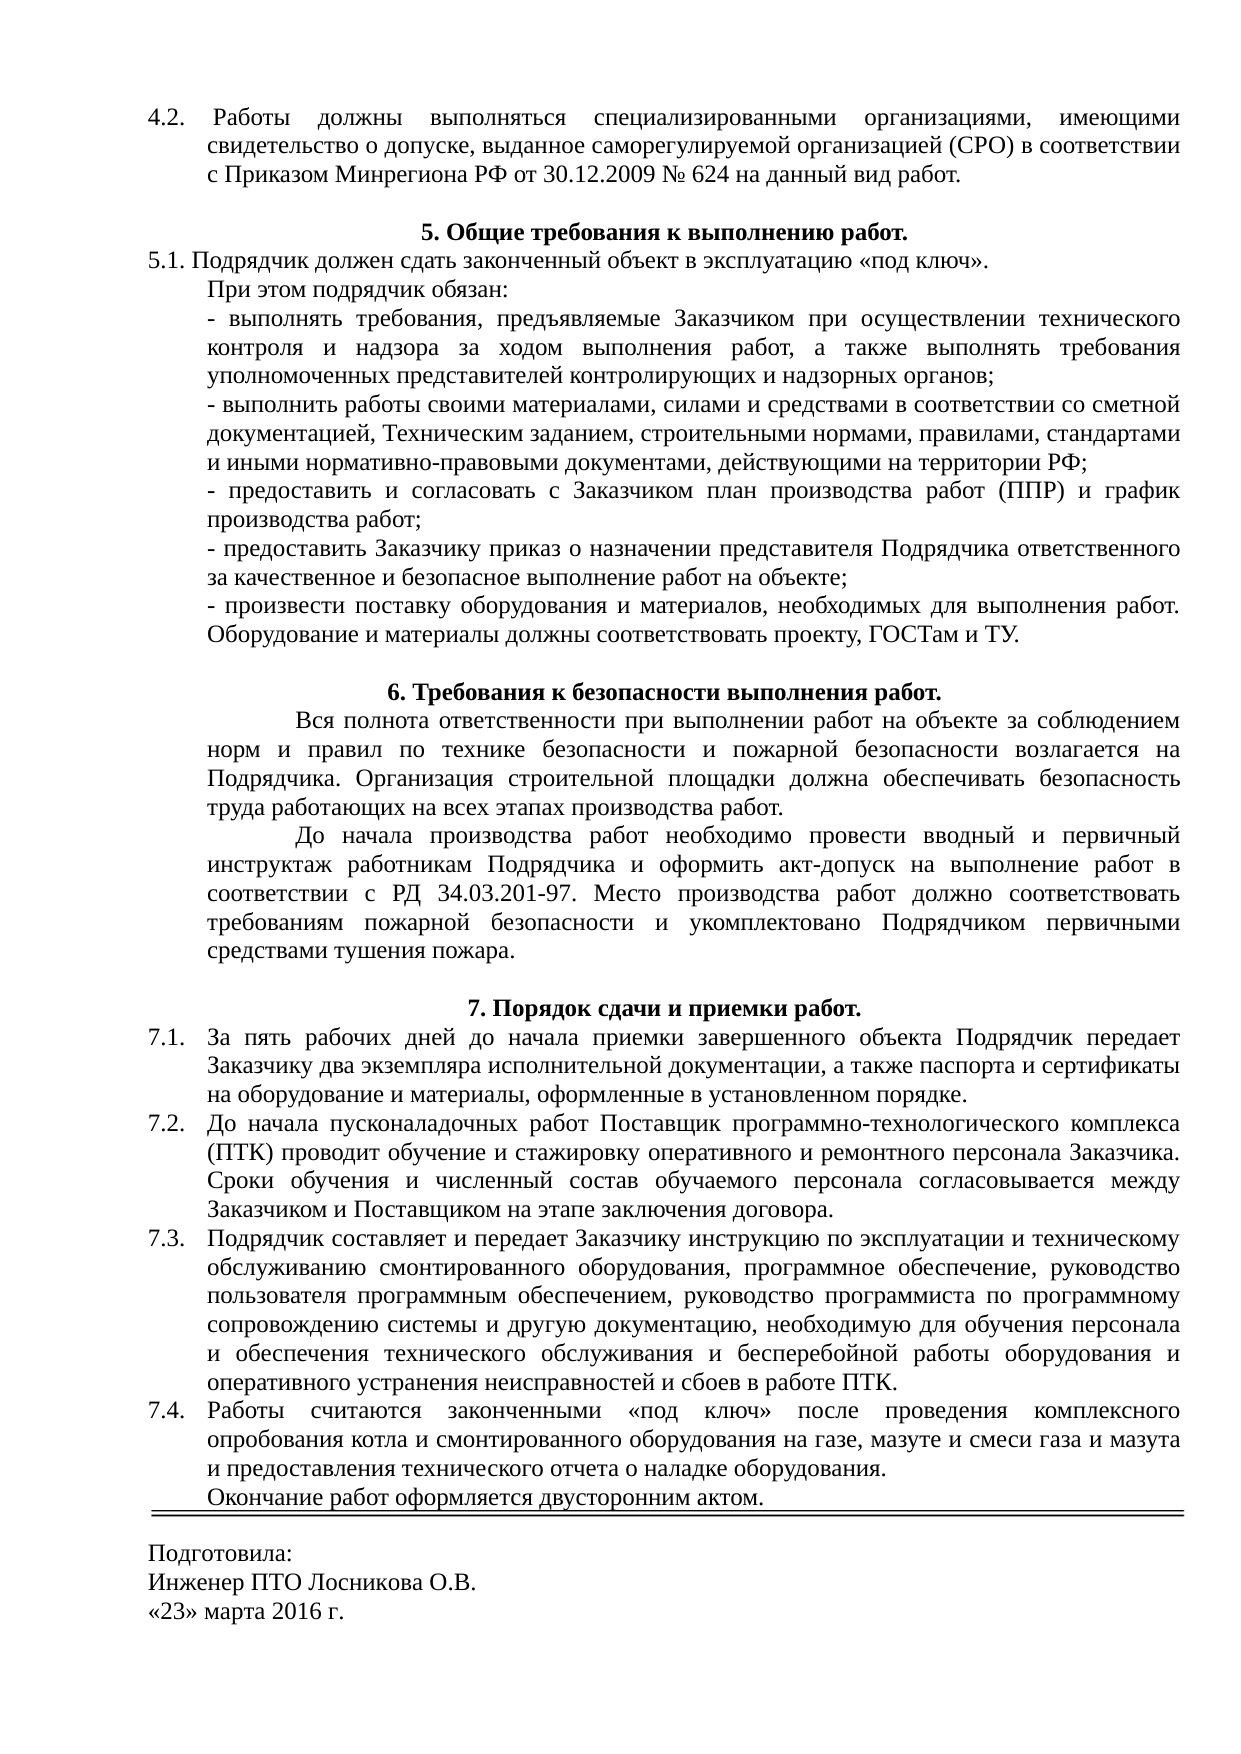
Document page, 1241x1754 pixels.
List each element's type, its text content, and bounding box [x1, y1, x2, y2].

text 5.1. Подрядчик должен сдать законченный объект в эксплуатацию «под ключ». [148, 246, 1181, 274]
text При этом подрядчик обязан: [148, 274, 1181, 303]
picture [147, 1510, 1189, 1520]
text Окончание работ оформляется двусторонним актом. [148, 1482, 1181, 1510]
text - произвести поставку оборудования и материалов, необходимых для выполнения работ. Оборудование и материалы должны соответствовать проекту, ГОСТам и ТУ. [207, 591, 1181, 648]
text - предоставить Заказчику приказ о назначении представителя Подрядчика ответственного за качественное и безопасное выполнение работ на объекте; [207, 533, 1181, 591]
text Подготовила: [148, 1538, 1181, 1567]
text - выполнить работы своими материалами, силами и средствами в соответствии со сметной документацией, Техническим заданием, строительными нормами, правилами, стандартами и иными нормативно-правовыми документами, действующими на территории РФ; [207, 389, 1181, 476]
text 7.1. За пять рабочих дней до начала приемки завершенного объекта Подрядчик передает Заказчику два экземпляра исполнительной документации, а также паспорта и сертификаты на оборудование и материалы, оформленные в установленном порядке. [148, 1022, 1181, 1108]
text 7.2. До начала пусконаладочных работ Поставщик программно-технологического комплекса (ПТК) проводит обучение и стажировку оперативного и ремонтного персонала Заказчика. Сроки обучения и численный состав обучаемого персонала согласовывается между Заказчиком и Поставщиком на этапе заключения договора. [148, 1108, 1181, 1223]
text До начала производства работ необходимо провести вводный и первичный инструктаж работникам Подрядчика и оформить акт-допуск на выполнение работ в соответствии с РД 34.03.201-97. Место производства работ должно соответствовать требованиям пожарной безопасности и укомплектовано Подрядчиком первичными средствами тушения пожара. [148, 821, 1181, 964]
text 7. Порядок сдачи и приемки работ. [148, 993, 1181, 1022]
text - предоставить и согласовать с Заказчиком план производства работ (ППР) и график производства работ; [207, 476, 1181, 533]
text Инженер ПТО Лосникова О.В. [148, 1567, 1181, 1596]
text - выполнять требования, предъявляемые Заказчиком при осуществлении технического контроля и надзора за ходом выполнения работ, а также выполнять требования уполномоченных представителей контролирующих и надзорных органов; [207, 303, 1181, 389]
text 6. Требования к безопасности выполнения работ. [148, 677, 1181, 706]
text «23» марта 2016 г. [148, 1596, 1181, 1625]
text 7.3. Подрядчик составляет и передает Заказчику инструкцию по эксплуатации и техническому обслуживанию смонтированного оборудования, программное обеспечение, руководство пользователя программным обеспечением, руководство программиста по программному сопровождению системы и другую документацию, необходимую для обучения персонала и обеспечения технического обслуживания и бесперебойной работы оборудования и оперативного устранения неисправностей и сбоев в работе ПТК. [148, 1223, 1181, 1396]
text 7.4. Работы считаются законченными «под ключ» после проведения комплексного опробования котла и смонтированного оборудования на газе, мазуте и смеси газа и мазута и предоставления технического отчета о наладке оборудования. [148, 1396, 1181, 1482]
text 4.2. Работы должны выполняться специализированными организациями, имеющими свидетельство о допуске, выданное саморегулируемой организацией (СРО) в соответствии с Приказом Минрегиона РФ от 30.12.2009 № 624 на данный вид работ. [148, 102, 1181, 188]
text Вся полнота ответственности при выполнении работ на объекте за соблюдением норм и правил по технике безопасности и пожарной безопасности возлагается на Подрядчика. Организация строительной площадки должна обеспечивать безопасность труда работающих на всех этапах производства работ. [133, 706, 1181, 821]
text 5. Общие требования к выполнению работ. [148, 217, 1181, 246]
